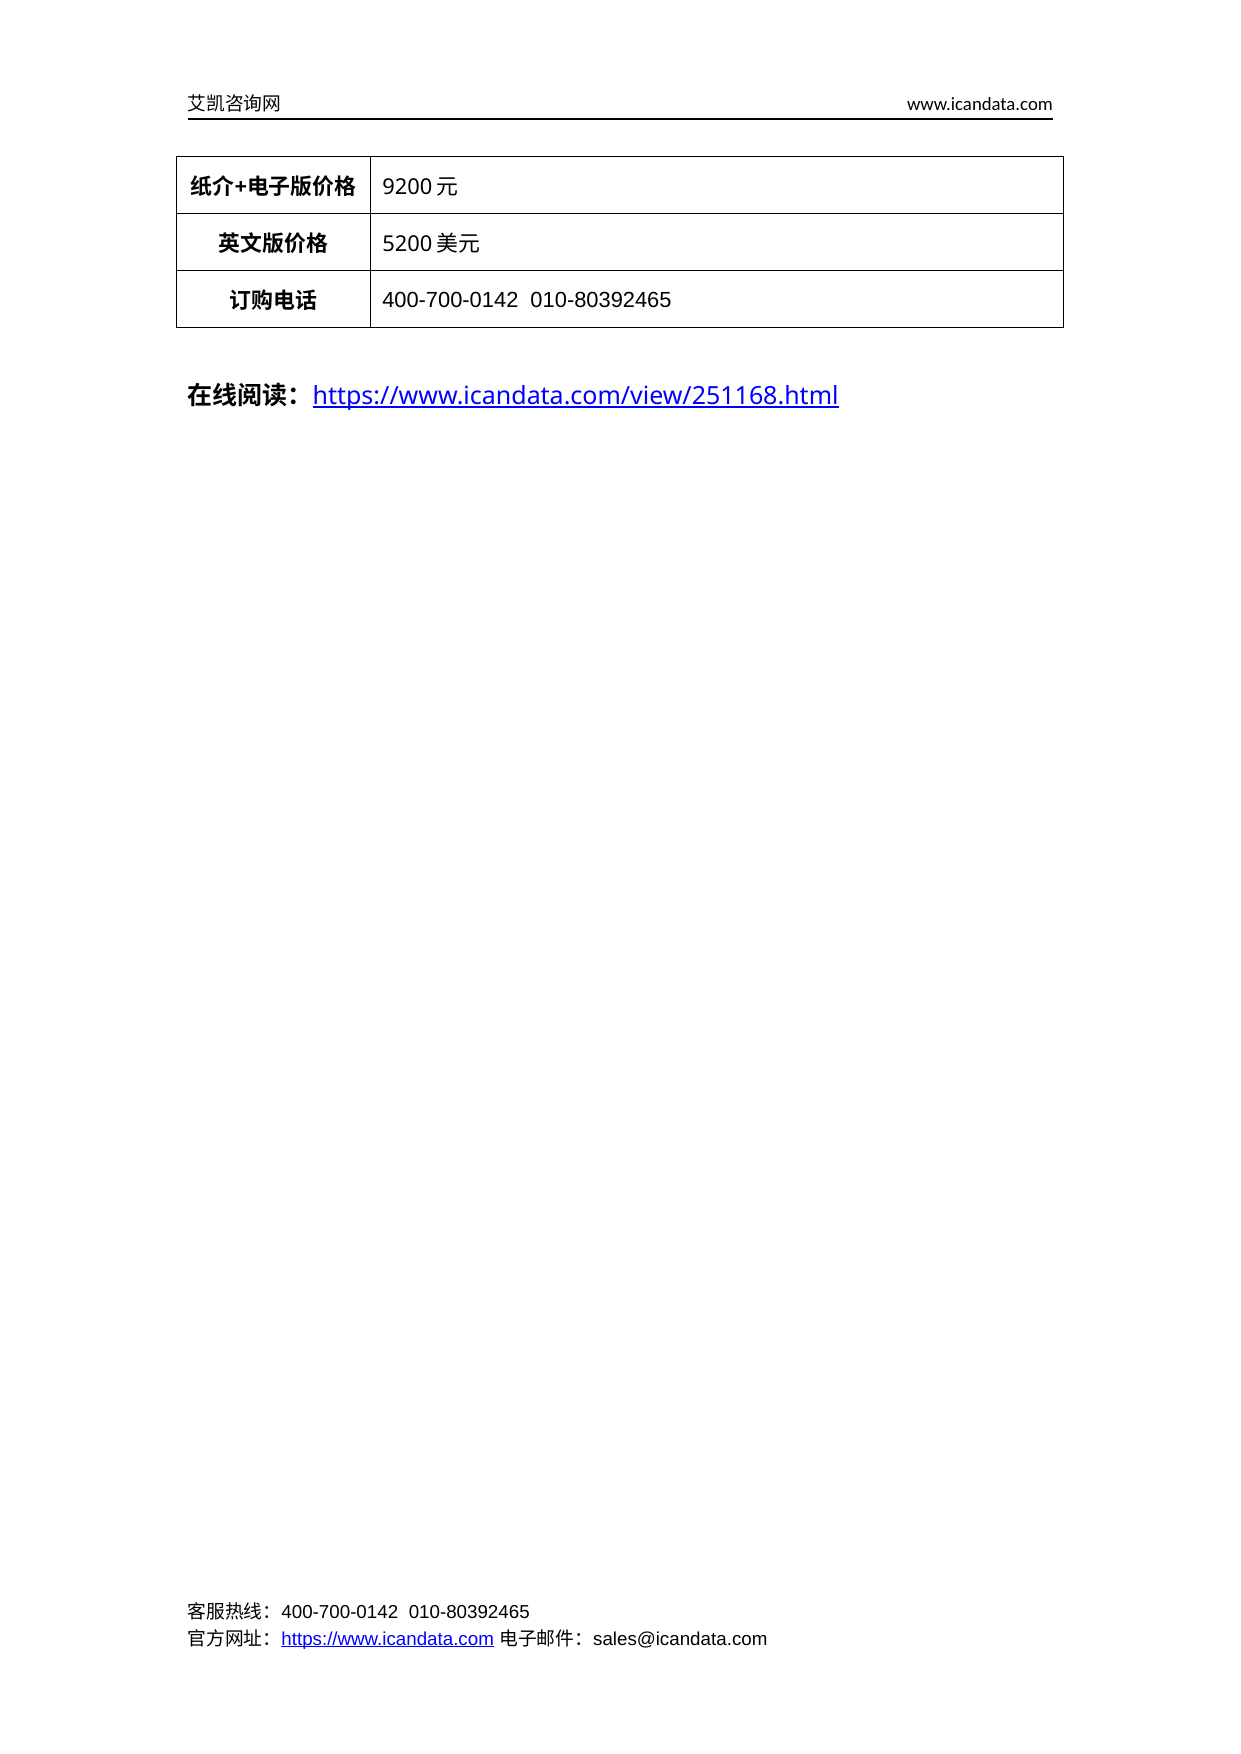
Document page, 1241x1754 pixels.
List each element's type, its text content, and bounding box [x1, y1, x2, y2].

table_cell 英文版价格 [177, 214, 370, 270]
text 在线阅读：https://www.icandata.com/view/251168.html [187, 361, 1053, 426]
table_cell 5200美元 [371, 214, 1063, 270]
table_cell 400-700-0142 010-80392465 [371, 271, 1063, 327]
table_cell 纸介+电子版价格 [177, 157, 370, 213]
table_cell 9200元 [371, 157, 1063, 213]
table_cell 订购电话 [177, 271, 370, 327]
